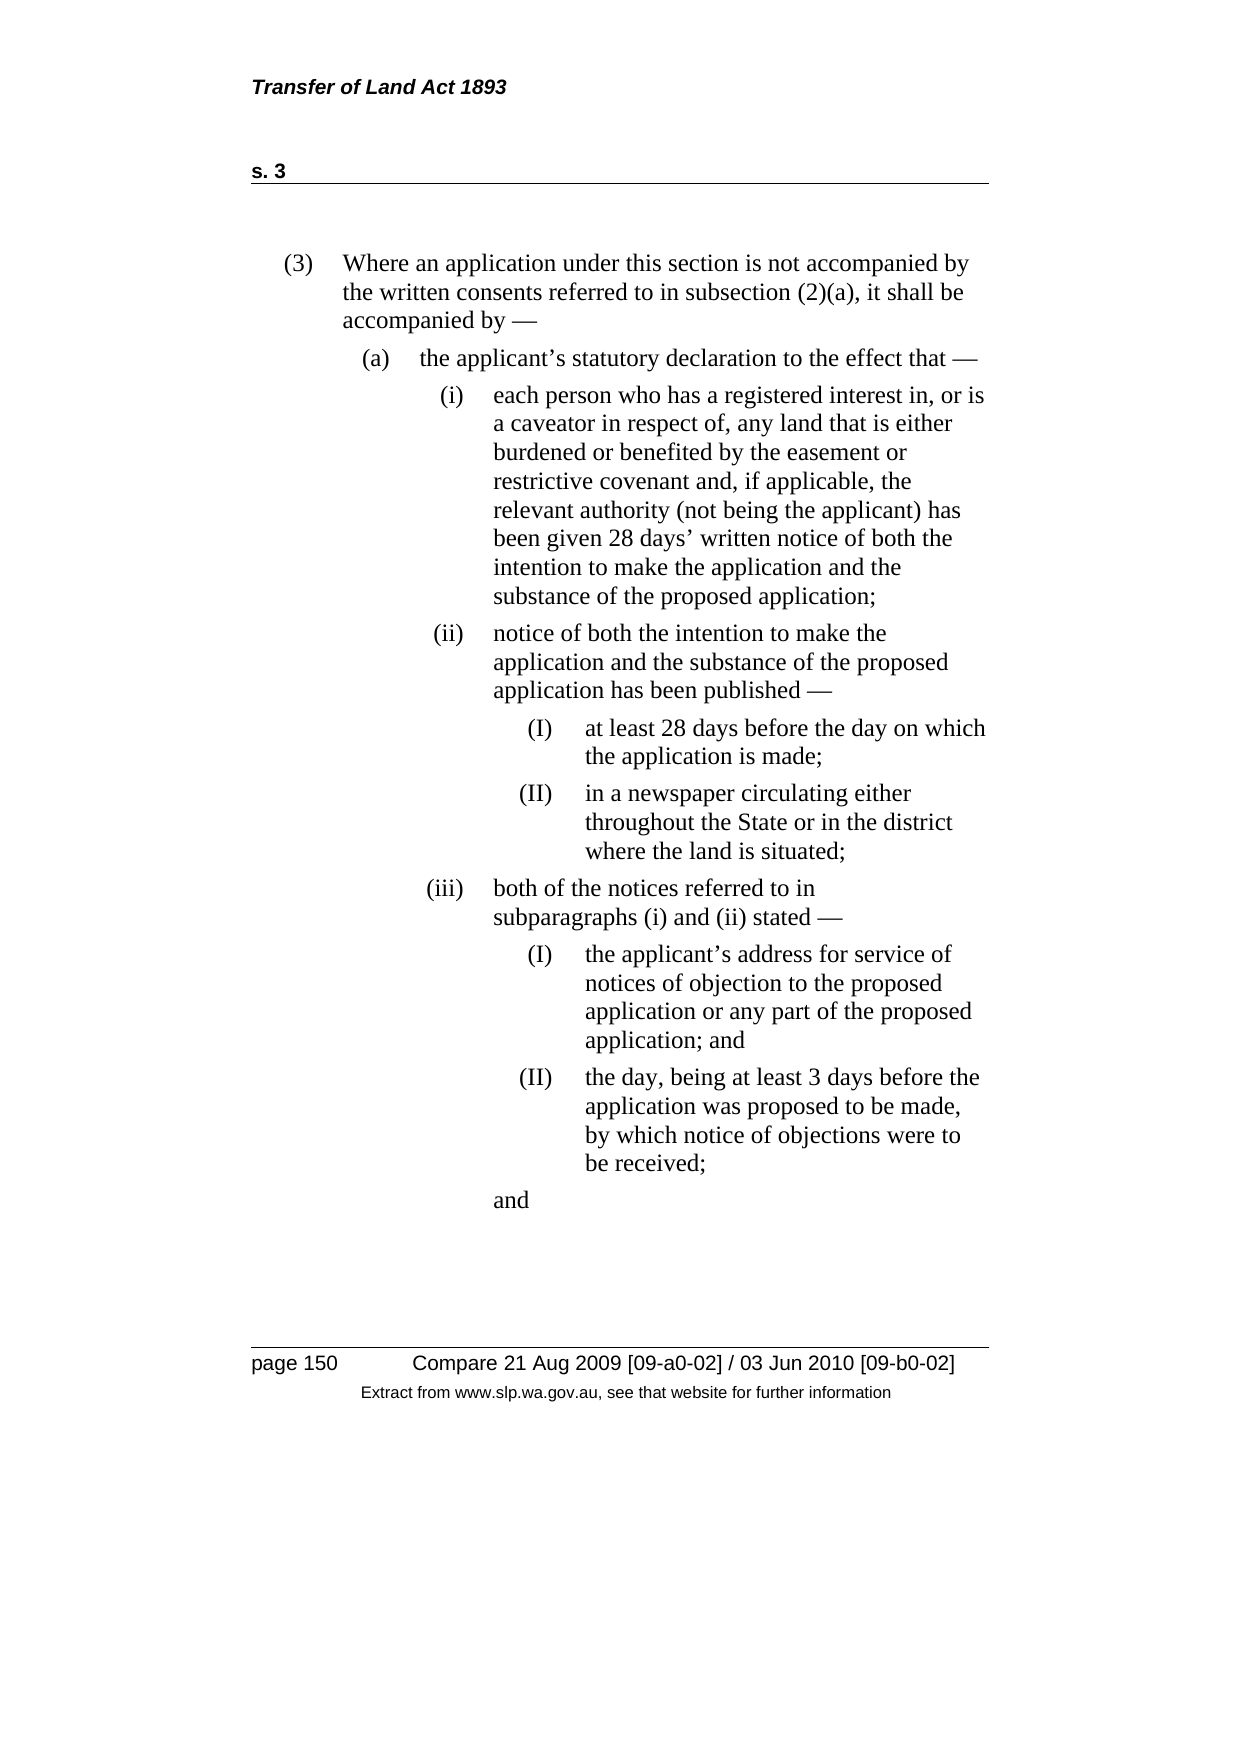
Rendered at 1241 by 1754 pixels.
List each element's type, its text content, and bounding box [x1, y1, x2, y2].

text (ii) notice of both the intention to make the application and the substance of the proposed application has been published — [251, 618, 989, 704]
text and [251, 1186, 989, 1214]
text (I) at least 28 days before the day on which the application is made; [251, 713, 989, 770]
text (3) Where an application under this section is not accompanied by the written consents referred to in subsection (2)(a), it shall be accompanied by — [251, 248, 989, 334]
text (II) the day, being at least 3 days before the application was proposed to be made, by which notice of objections were to be received; [251, 1062, 989, 1177]
text (i) each person who has a registered interest in, or is a caveator in respect of, any land that is either burdened or benefited by the easement or restrictive covenant and, if applicable, the relevant authority (not being the applicant) has been given 28 days’ written notice of both the intention to make the application and the substance of the proposed application; [251, 380, 989, 610]
text (II) in a newspaper circulating either throughout the State or in the district where the land is situated; [251, 778, 989, 865]
text (I) the applicant’s address for service of notices of objection to the proposed application or any part of the proposed application; and [251, 939, 989, 1054]
text (a) the applicant’s statutory declaration to the effect that — [251, 343, 989, 371]
text (iii) both of the notices referred to in subparagraphs (i) and (ii) stated — [251, 873, 989, 931]
